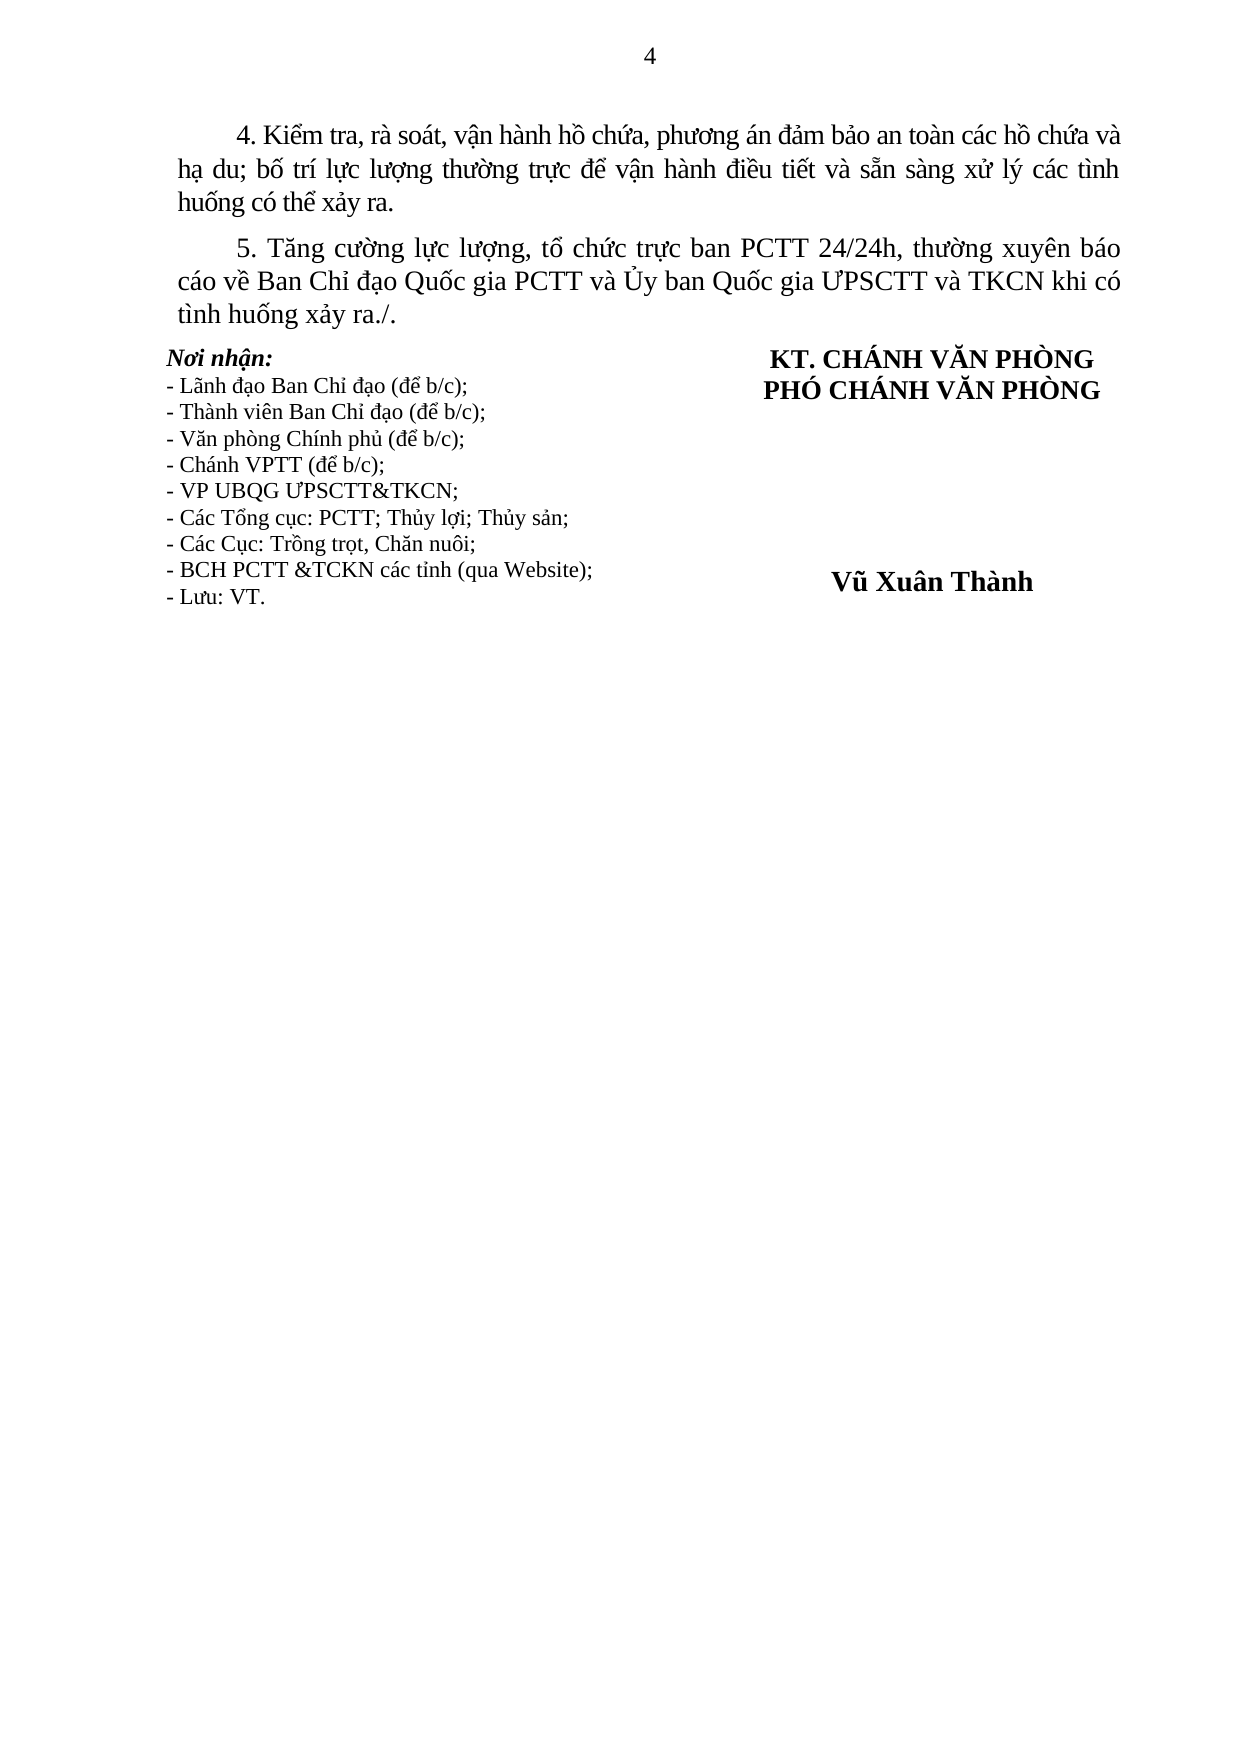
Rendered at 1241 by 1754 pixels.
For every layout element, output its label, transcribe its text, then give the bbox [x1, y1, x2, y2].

text 4. Kiểm tra, rà soát, vận hành hồ chứa, phương án đảm bảo an toàn các hồ chứa và hạ du; bố trí lực lượng thường trực để vận hành điều tiết và sẵn sàng xử lý các tình huống có thể xảy ra. [177, 118, 1122, 218]
text 5. Tăng cường lực lượng, tổ chức trực ban PCTT 24/24h, thường xuyên báo cáo về Ban Chỉ đạo Quốc gia PCTT và Ủy ban Quốc gia ƯPSCTT và TKCN khi có tình huống xảy ra./. [177, 231, 1122, 331]
table_header Nơi nhận: - Lãnh đạo Ban Chỉ đạo (để b/c); - Thành viên Ban Chỉ đạo (để b/c); - Văn phòng Chính phủ (để b/c); - Chánh VPTT (để b/c); - VP UBQG ƯPSCTT&TKCN; - Các Tổng cục: PCTT; Thủy lợi; Thủy sản; - Các Cục: Trồng trọt, Chăn nuôi; - BCH PCTT &TCKN các tỉnh (qua Website); - Lưu: VT. [166, 343, 723, 609]
table_header KT. CHÁNH VĂN PHÒNG PHÓ CHÁNH VĂN PHÒNG Vũ Xuân Thành [724, 343, 1141, 609]
